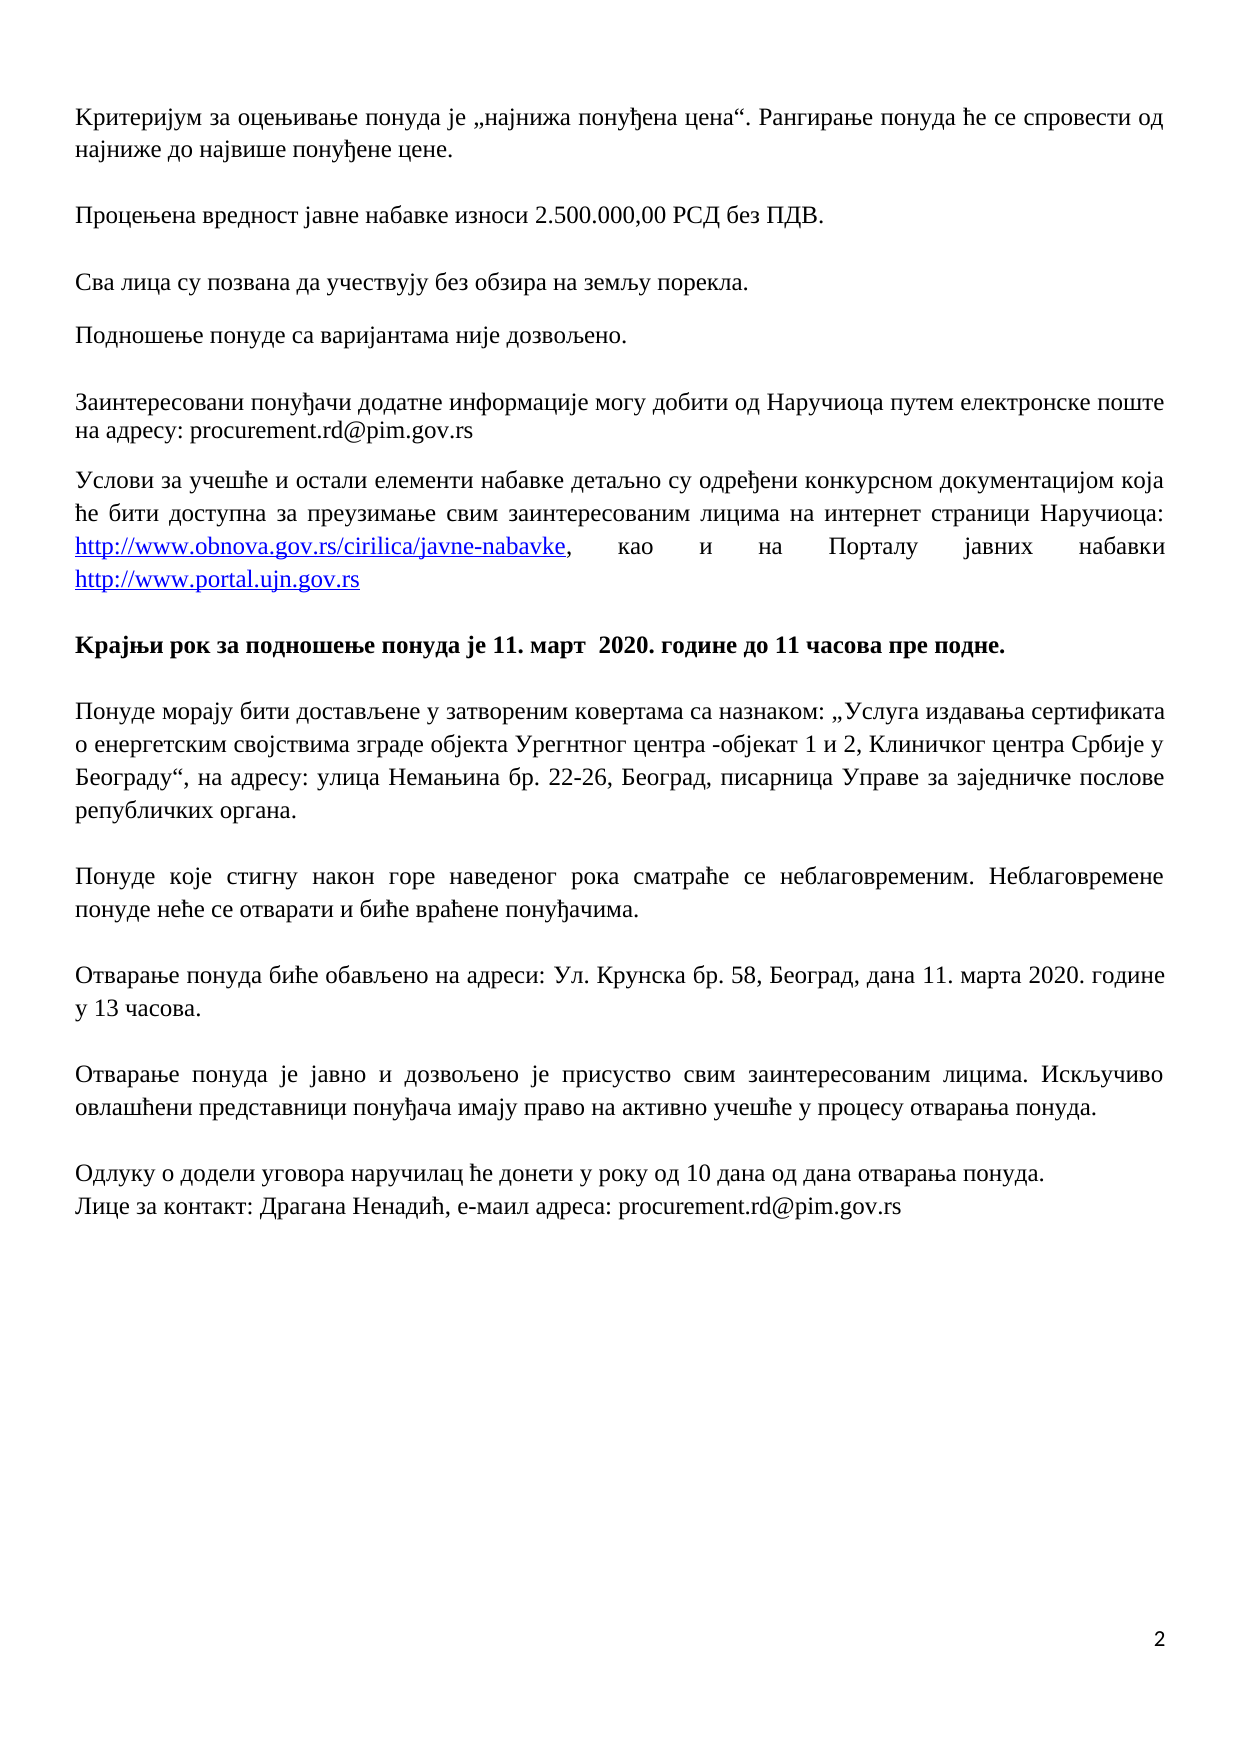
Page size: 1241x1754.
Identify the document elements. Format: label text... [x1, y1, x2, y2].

text Процењена вредност јавне набавке износи 2.500.000,00 РСД без ПДВ. [75, 201, 1165, 229]
text Отварање понуда биће обављено на адреси: Ул. Крунска бр. 58, Београд, дана 11. марта 2020. године у 13 часова. [75, 960, 1165, 1022]
text Понуде које стигну након горе наведеног рока сматраће се неблаговременим. Неблаговремене понуде неће се отварати и биће враћене понуђачима. [75, 861, 1165, 923]
text Понуде морају бити достављене у затвореним ковертама са назнаком: „Услуга издавања сертификата о енергетским својствима зграде објекта Урегнтног центра -објекат 1 и 2, Клиничког центра Србије у Београду“, на адресу: улица Немањина бр. 22-26, Београд, писарница Управе за заједничке послове републичких органа. [75, 696, 1165, 824]
text Kрајњи рок за подношење понуда је 11. март 2020. године до 11 часова пре подне. [75, 630, 1165, 659]
text Одлуку о додели уговора наручилац ће донети у року од 10 дана од дана отварања понуда. [75, 1158, 1165, 1187]
text Заинтересовани понуђачи додатне информације могу добити од Наручиоца путем електронске поште на адресу: procurement.rd@pim.gov.rs [75, 387, 1165, 444]
text Подношење понуде са варијантама није дозвољено. [75, 321, 1165, 349]
text Услови за учешће и остали елементи набавке детаљно су одређени конкурсном документацијом која ће бити доступна за преузимање свим заинтересованим лицима на интернет страници Наручиоца: http://www.obnova.gov.rs/cirilica/javne-nabavke, као и на Порталу јавних набавки http://www.portal.ujn.gov.rs [75, 465, 1165, 593]
text Отварање понуда је јавно и дозвољено је присуство свим заинтересованим лицима. Искључиво овлашћени представници понуђача имају право на активно учешће у процесу отварања понуда. [75, 1059, 1165, 1121]
text Kритеријум за оцењивање понуда је „најнижа понуђена цена“. Рангирање понуда ће се спровести од најниже до највише понуђене цене. [75, 102, 1165, 163]
text Сва лица су позвана да учествују без обзира на земљу порекла. [75, 267, 1165, 295]
text Лице за контакт: Драгана Ненадић, е-маил адреса: procurement.rd@pim.gov.rs [75, 1191, 1165, 1220]
